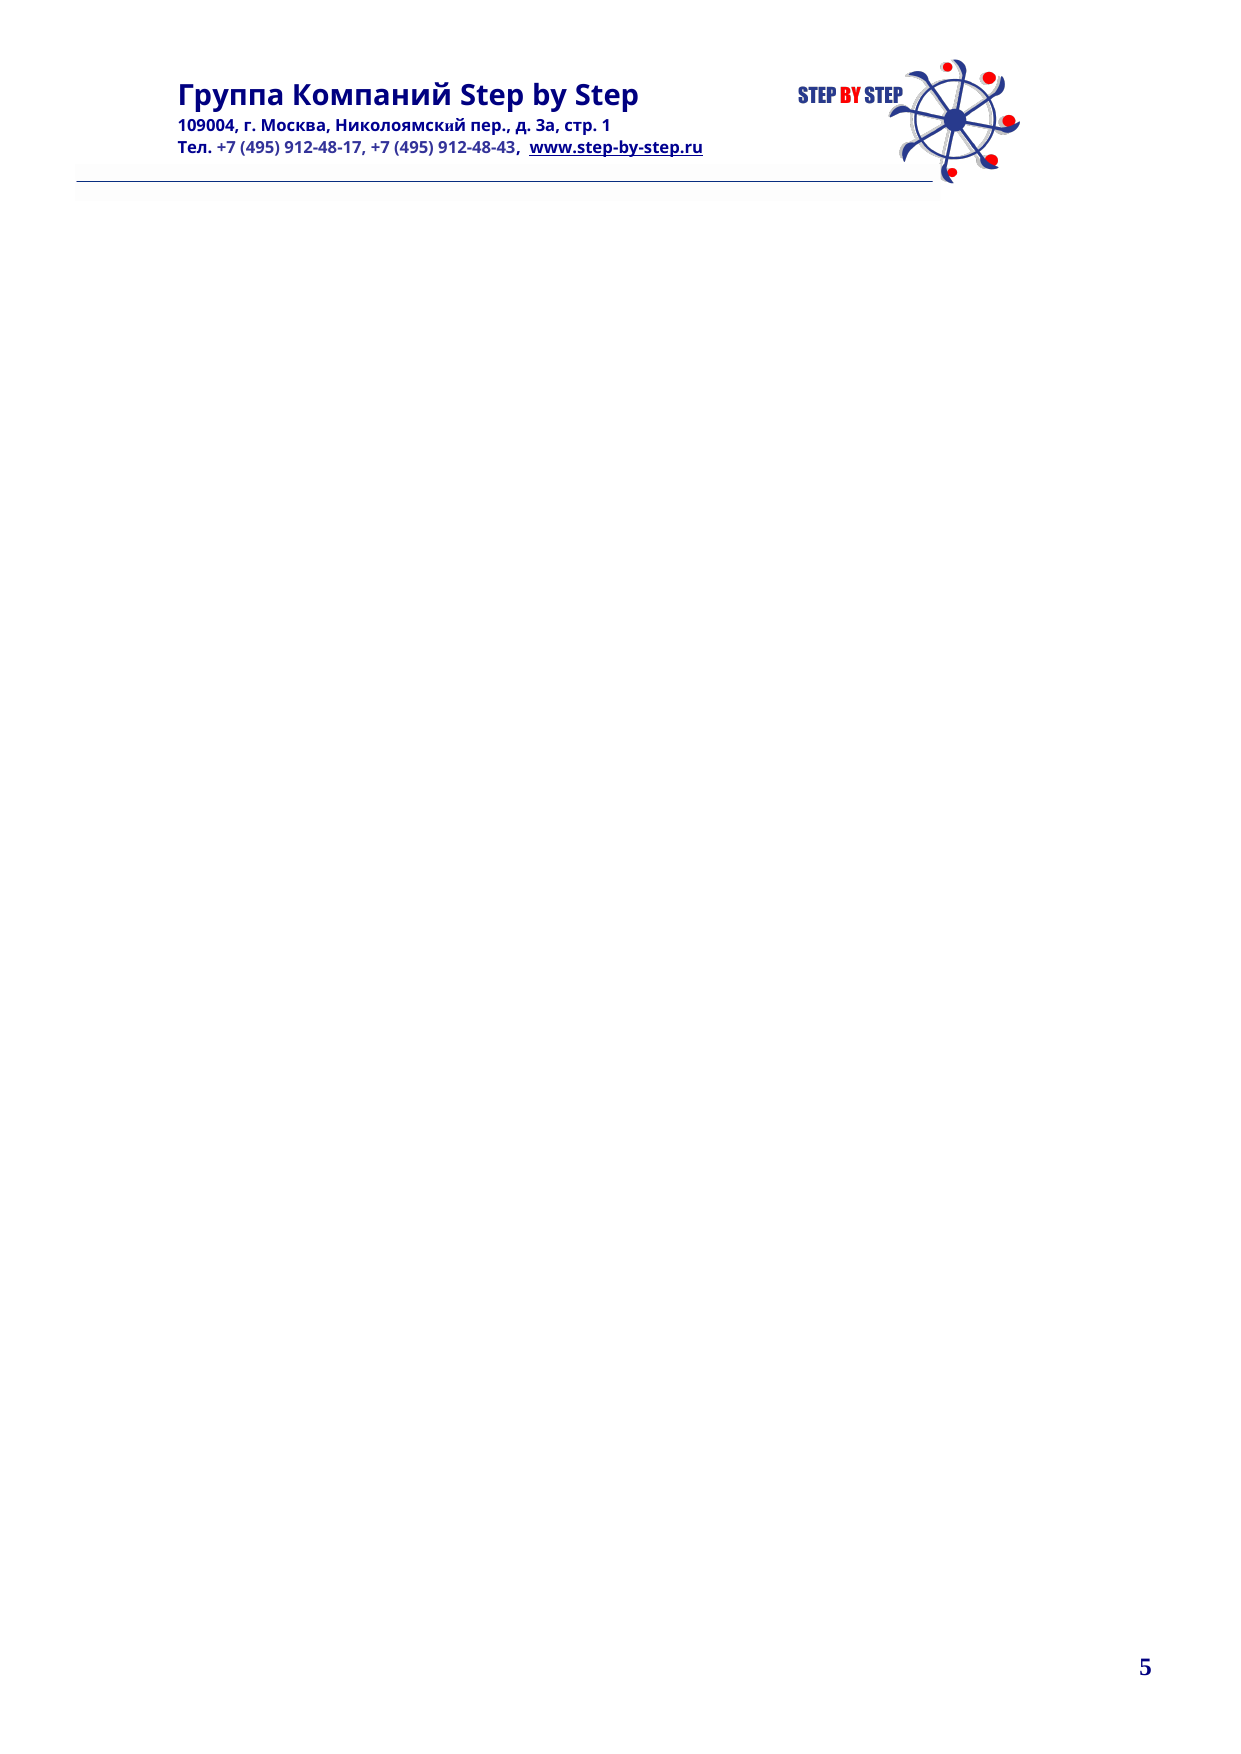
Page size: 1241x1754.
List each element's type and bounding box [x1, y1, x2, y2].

picture [75, 52, 1036, 201]
